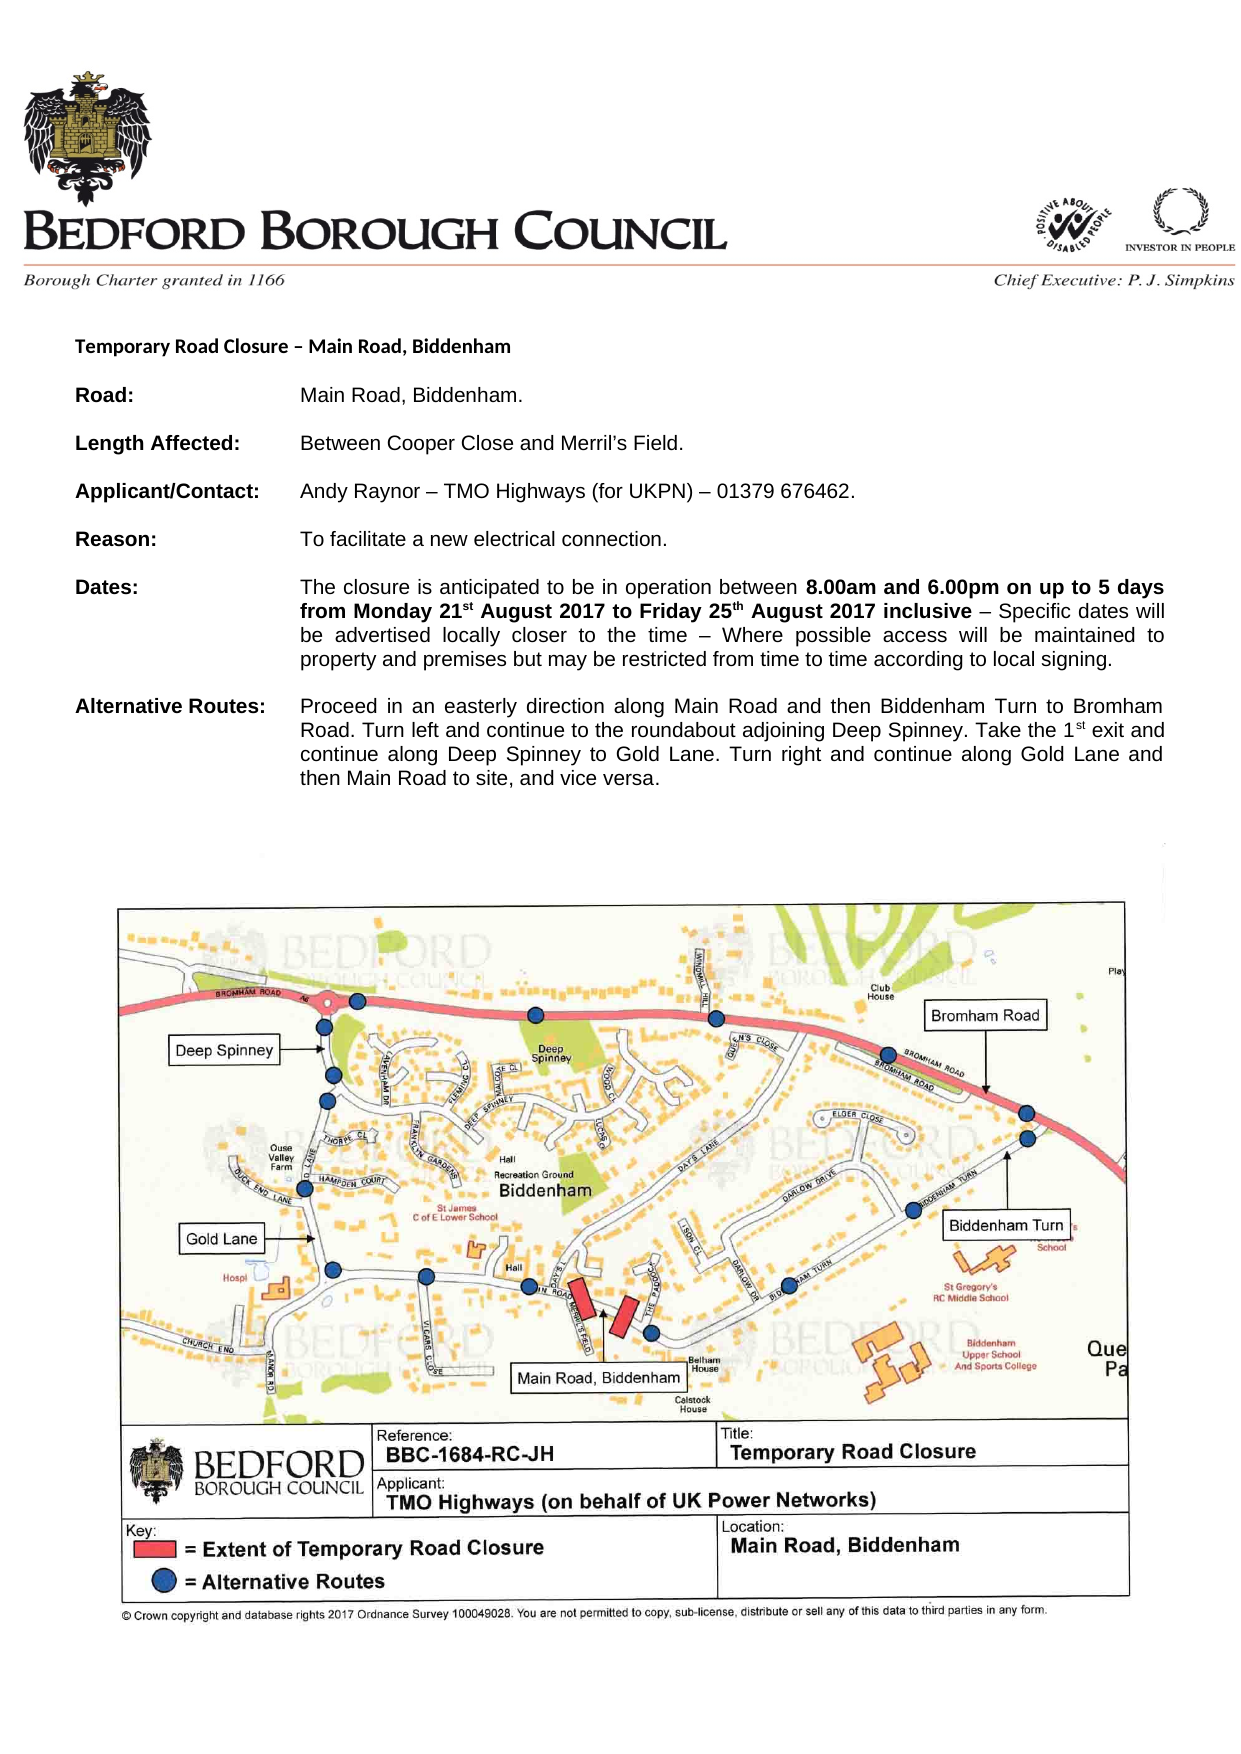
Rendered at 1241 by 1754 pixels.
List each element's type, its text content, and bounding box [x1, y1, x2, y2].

text Alternative Routes: Proceed in an easterly direction along Main Road and then Biddenham Turn to Bromham Road. Turn left and continue to the roundabout adjoining Deep Spinney. Take the 1st exit and continue along Deep Spinney to Gold Lane. Turn right and continue along Gold Lane and then Main Road to site, and vice versa. [75, 694, 1165, 790]
text Dates: The closure is anticipated to be in operation between 8.00am and 6.00pm on up to 5 days from Monday 21st August 2017 to Friday 25th August 2017 inclusive – Specific dates will be advertised locally closer to the time – Where possible access will be maintained to property and premises but may be restricted from time to time according to local signing. [75, 574, 1165, 670]
text Reason: To facilitate a new electrical connection. [75, 527, 1165, 551]
text Temporary Road Closure – Main Road, Biddenham [75, 333, 1165, 358]
picture [75, 843, 1166, 1637]
text Length Affected: Between Cooper Close and Merril’s Field. [75, 431, 1165, 455]
picture [0, 17, 1241, 339]
text Road: Main Road, Biddenham. [75, 383, 1165, 407]
text Applicant/Contact: Andy Raynor – TMO Highways (for UKPN) – 01379 676462. [75, 479, 1165, 503]
